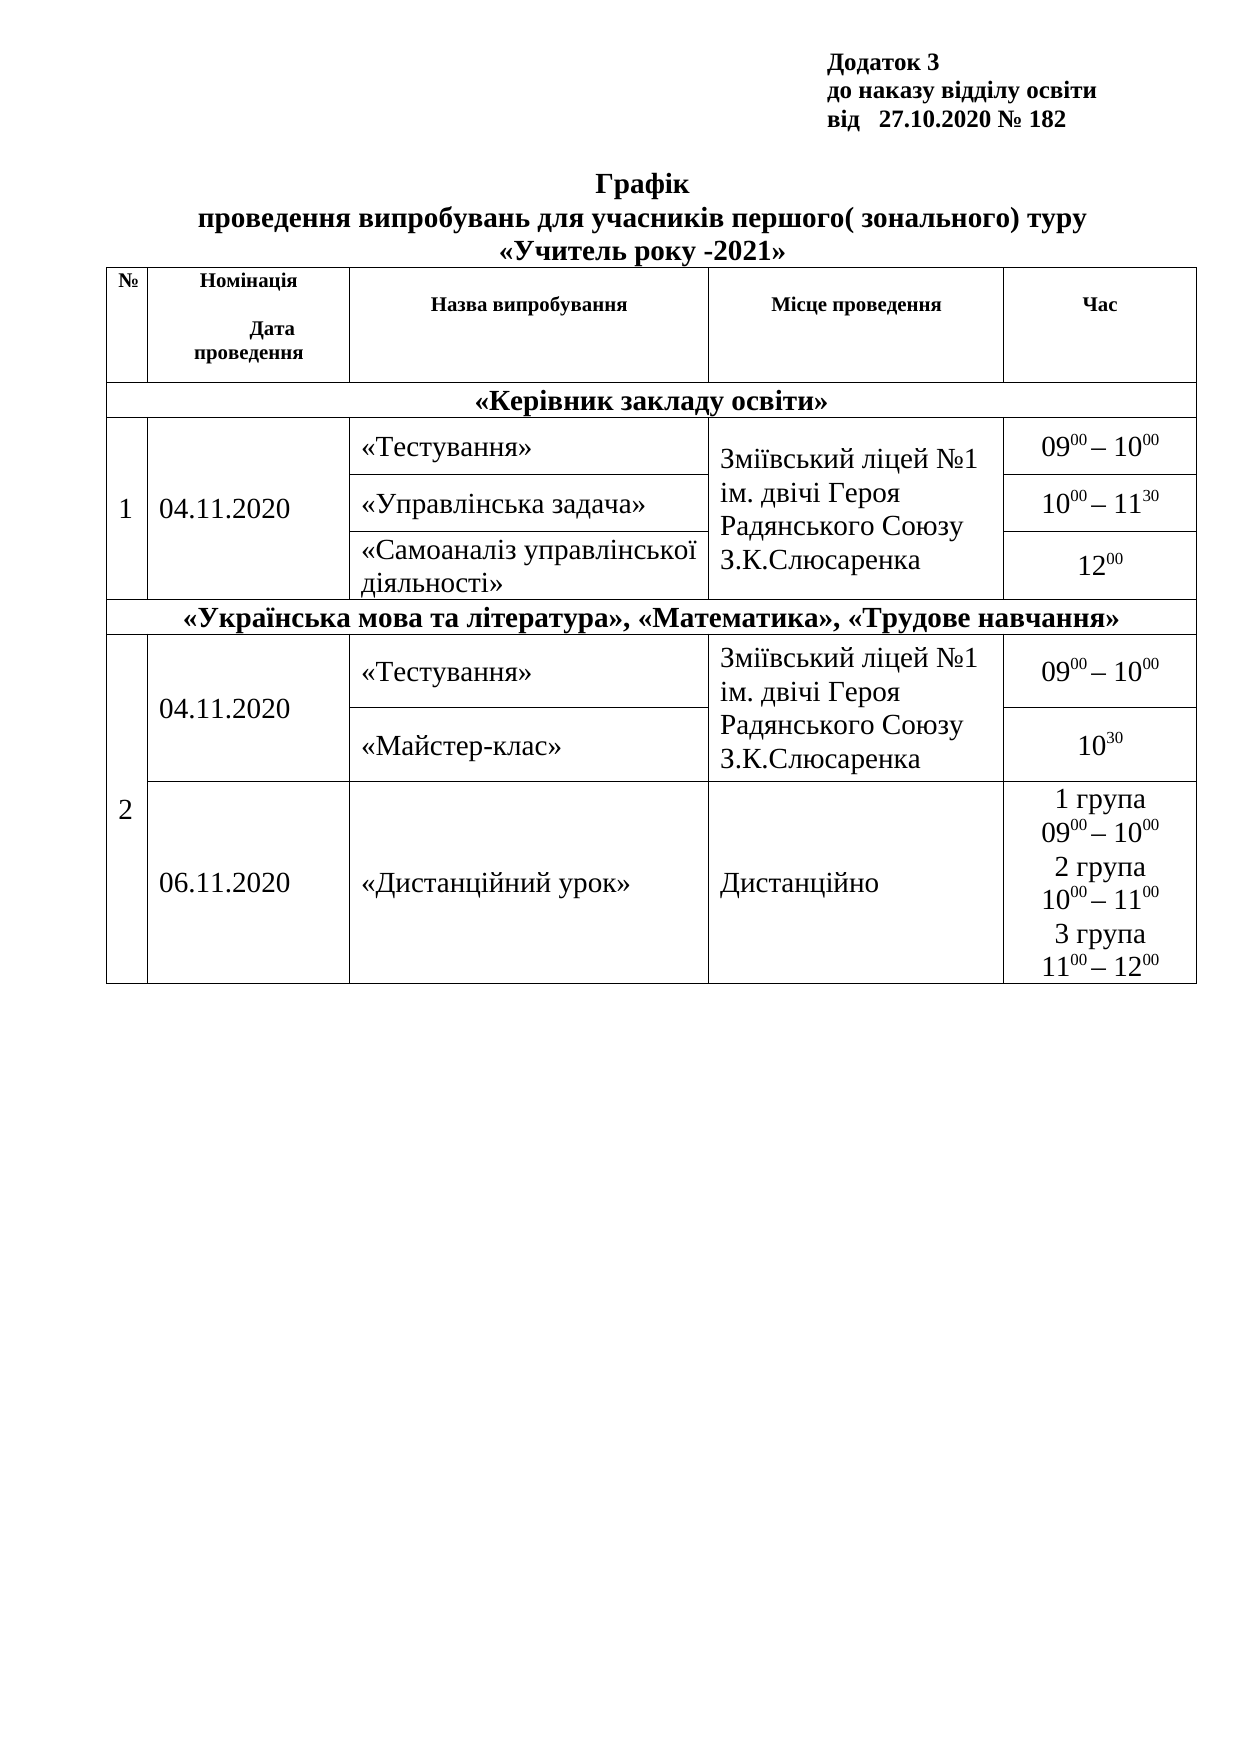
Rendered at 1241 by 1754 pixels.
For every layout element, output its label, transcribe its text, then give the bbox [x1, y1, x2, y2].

table_cell 0900 – 1000 [1004, 418, 1196, 474]
table_cell «Дистанційний урок» [350, 782, 708, 983]
table_cell «Самоаналіз управлінської діяльності» [350, 532, 708, 599]
table_cell «Тестування» [350, 635, 708, 707]
text Графік [118, 166, 1167, 200]
table_cell «Майстер-клас» [350, 708, 708, 781]
table_cell «Керівник закладу освіти» [107, 383, 1196, 417]
table_cell 0900 – 1000 [1004, 635, 1196, 707]
table_cell «Українська мова та література», «Математика», «Трудове навчання» [107, 600, 1196, 633]
table_cell Зміївський ліцей №1 ім. двічі Героя Радянського Союзу З.К.Слюсаренка [709, 635, 1003, 781]
table_cell 06.11.2020 [148, 782, 349, 983]
table_cell «Тестування» [350, 418, 708, 474]
table_cell 1 [107, 418, 147, 599]
table_cell Зміївський ліцей №1 ім. двічі Героя Радянського Союзу З.К.Слюсаренка [709, 418, 1003, 599]
text від 27.10.2020 № 182 [827, 104, 1167, 133]
table_header Час [1004, 268, 1196, 382]
table_header № [107, 268, 147, 382]
table_cell 1 група 0900 – 1000 2 група 1000 – 1100 3 група 1100 – 1200 [1004, 782, 1196, 983]
table_cell 2 [107, 635, 147, 983]
table_cell «Управлінська задача» [350, 475, 708, 531]
text Додаток 3 [827, 47, 1167, 75]
table_header Місце проведення [709, 268, 1003, 382]
table_cell Дистанційно [709, 782, 1003, 983]
text проведення випробувань для учасників першого( зонального) туру [118, 200, 1167, 233]
table_cell 1030 [1004, 708, 1196, 781]
table_header Номінація Дата проведення [148, 268, 349, 382]
table_cell 04.11.2020 [148, 635, 349, 781]
table_header Назва випробування [350, 268, 708, 382]
text «Учитель року -2021» [118, 233, 1167, 267]
table_cell 1200 [1004, 532, 1196, 599]
table_cell 04.11.2020 [148, 418, 349, 599]
text до наказу відділу освіти [827, 75, 1167, 104]
table_cell 1000 – 1130 [1004, 475, 1196, 531]
